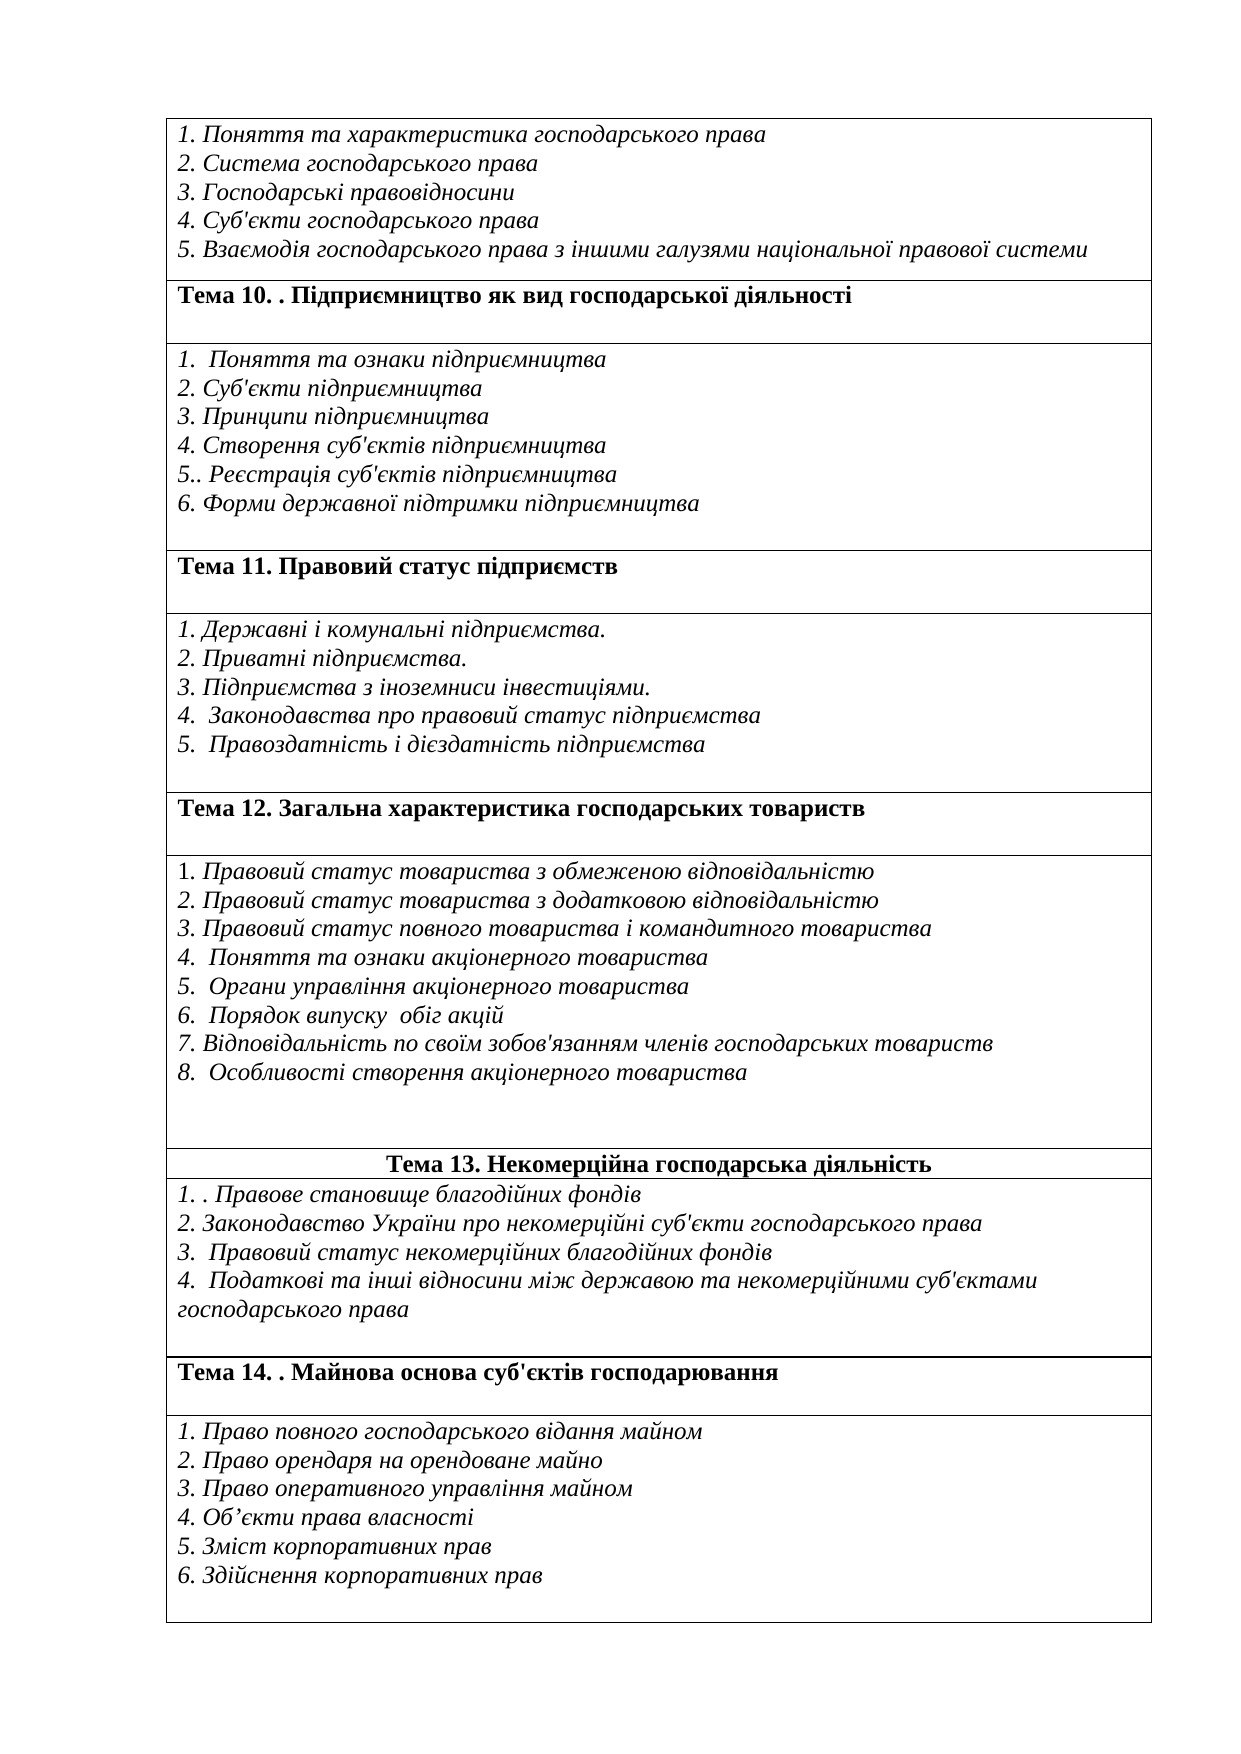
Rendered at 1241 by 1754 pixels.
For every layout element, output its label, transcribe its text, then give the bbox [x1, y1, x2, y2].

table_cell 1. Поняття та характеристика господарського права 2. Система господарського права 3. Господарські правовідносини 4. Суб'єкти господарського права 5. Взаємодія господарського права з іншими галузями національної правової системи [167, 119, 1151, 279]
table_cell 1. Державні і комунальні підприємства. 2. Приватні підприємства. 3. Підприємства з іноземниси інвестиціями. 4. Законодавства про правовий статус підприємства 5. Правоздатність і дієздатність підприємства [167, 614, 1151, 792]
table_cell 1. Право повного господарського відання майном 2. Право орендаря на орендоване майно 3. Право оперативного управління майном 4. Об’єкти права власності 5. Зміст корпоративних прав 6. Здійснення корпоративних прав [167, 1416, 1151, 1622]
table_cell Тема 12. Загальна характеристика господарських товариств [167, 793, 1151, 855]
table_cell Тема 14. . Майнова основа суб'єктів господарювання [167, 1358, 1151, 1415]
table_cell Тема 11. Правовий статус підприємств [167, 551, 1151, 613]
table_cell Тема 10. . Підприємництво як вид господарської діяльності [167, 281, 1151, 343]
table_cell 1. Правовий статус товариства з обмеженою відповідальністю 2. Правовий статус товариства з додатковою відповідальністю 3. Правовий статус повного товариства і командитного товариства 4. Поняття та ознаки акціонерного товариства 5. Органи управління акціонерного товариства 6. Порядок випуску обіг акцій 7. Відповідальність по своїм зобов'язанням членів господарських товариств 8. Особливості створення акціонерного товариства [167, 856, 1151, 1148]
table_cell 1. Поняття та ознаки підприємництва 2. Суб'єкти підприємництва 3. Принципи підприємництва 4. Створення суб'єктів підприємництва 5.. Реєстрація суб'єктів підприємництва 6. Форми державної підтримки підприємництва [167, 344, 1151, 550]
table_cell 1. . Правове становище благодійних фондів 2. Законодавство України про некомерційні суб'єкти господарського права 3. Правовий статус некомерційних благодійних фондів 4. Податкові та інші відносини між державою та некомерційними суб'єктами господарського права [167, 1179, 1151, 1356]
table_cell Тема 13. Некомерційна господарська діяльність [167, 1149, 1151, 1178]
